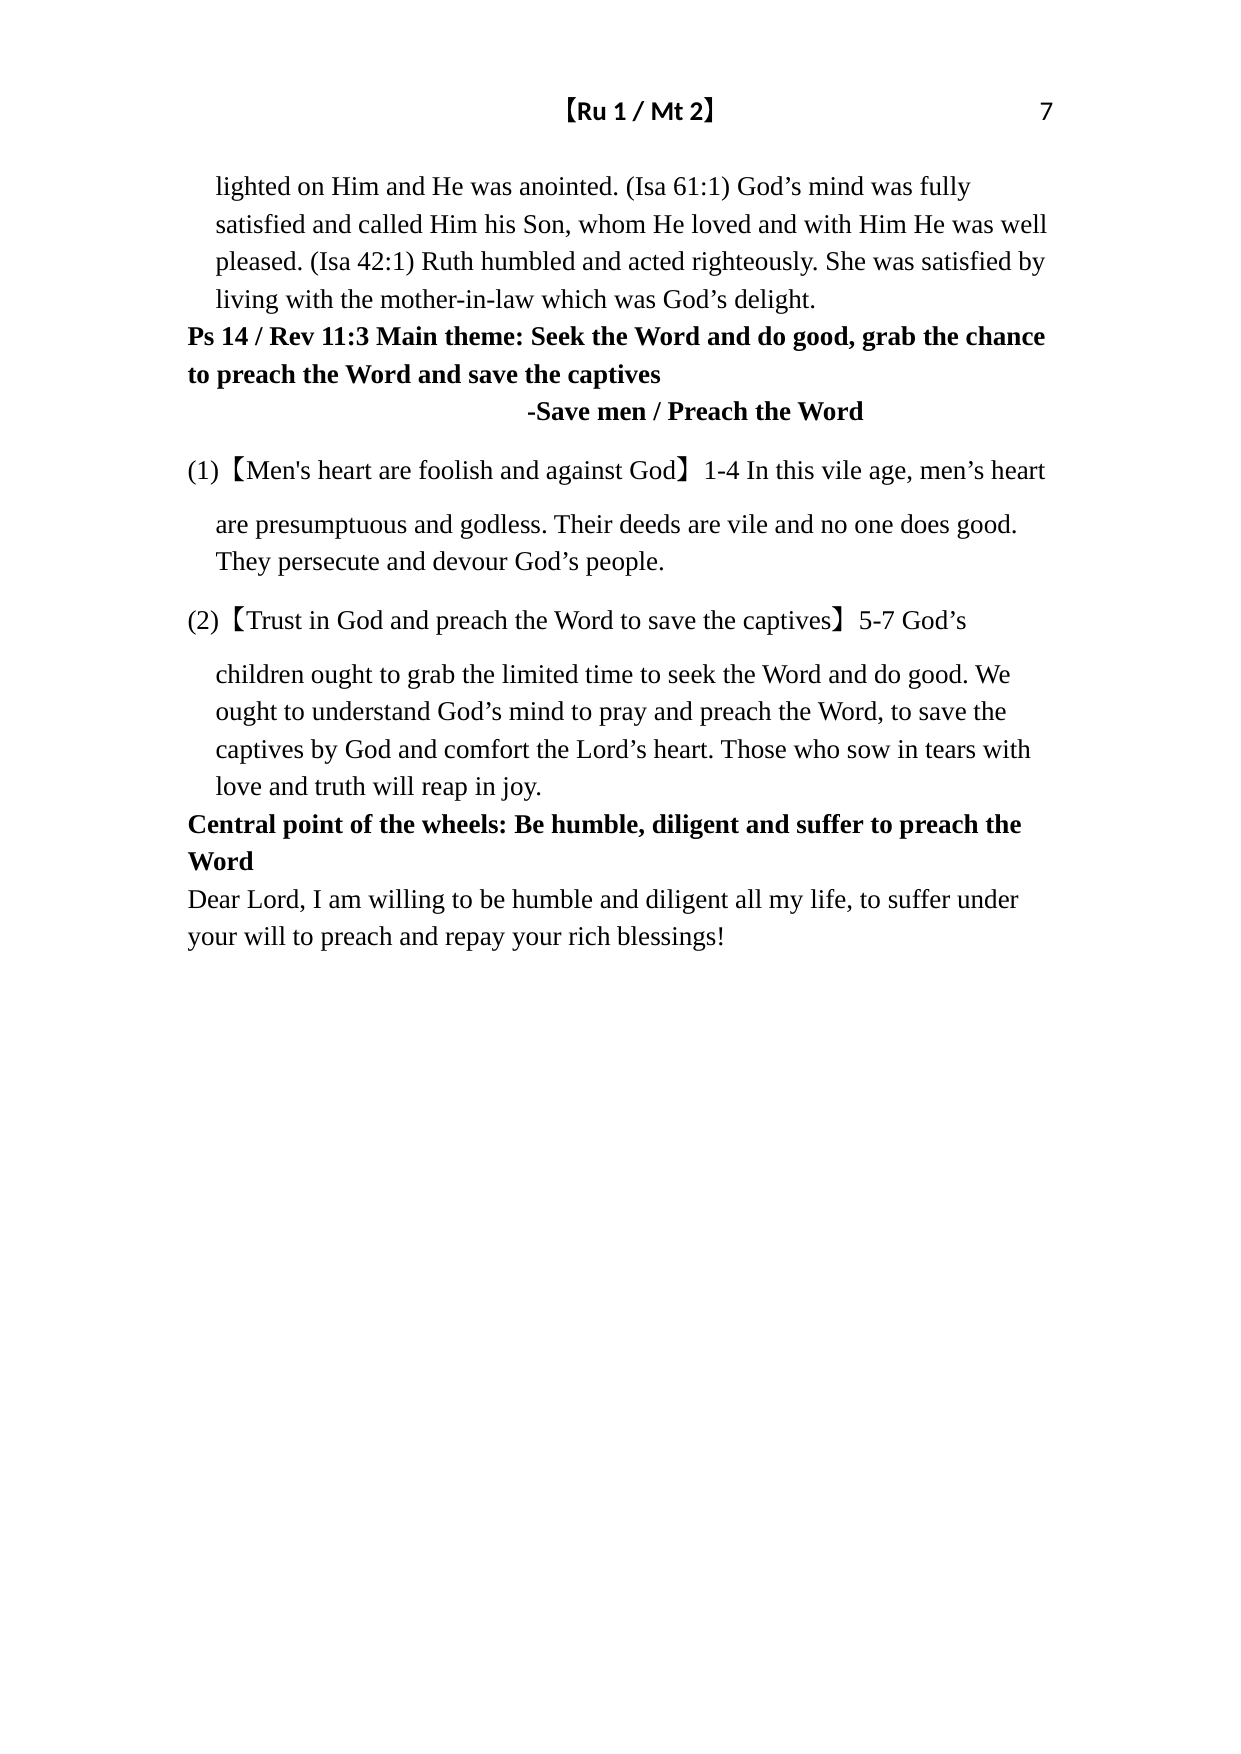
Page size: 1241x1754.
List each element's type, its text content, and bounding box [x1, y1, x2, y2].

text -Save men / Preach the Word [187, 392, 1053, 430]
text Central point of the wheels: Be humble, diligent and suffer to preach the Word [187, 805, 1053, 880]
text (2)【Trust in God and preach the Word to save the captives】5-7 God’s children ought to grab the limited time to seek the Word and do good. We ought to understand God’s mind to pray and preach the Word, to save the captives by God and comfort the Lord’s heart. Those who sow in tears with love and truth will reap in joy. [187, 580, 1053, 805]
text Dear Lord, I am willing to be humble and diligent all my life, to suffer under your will to preach and repay your rich blessings! [187, 880, 1053, 955]
text Ps 14 / Rev 11:3 Main theme: Seek the Word and do good, grab the chance to preach the Word and save the captives [187, 317, 1053, 392]
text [187, 167, 1053, 317]
text (1)【Men's heart are foolish and against God】1-4 In this vile age, men’s heart are presumptuous and godless. Their deeds are vile and no one does good. They persecute and devour God’s people. [187, 430, 1053, 580]
